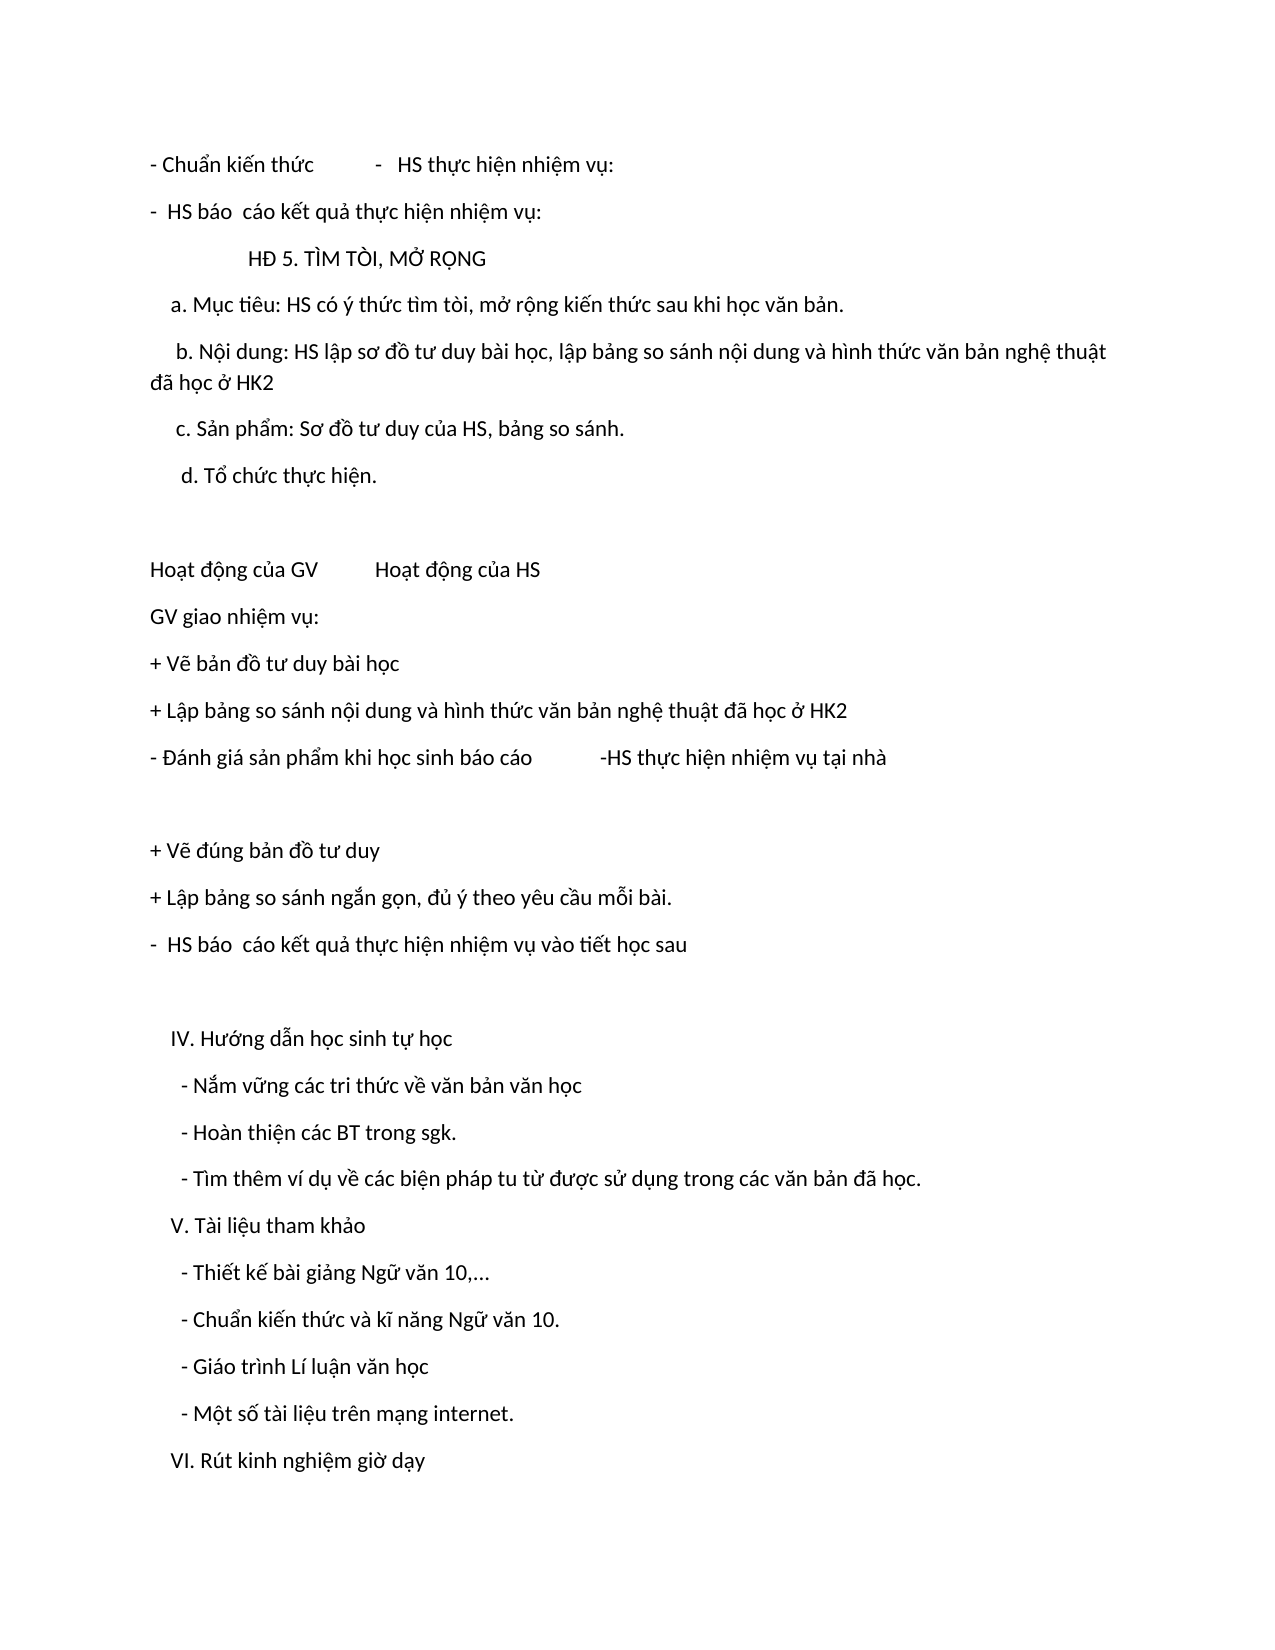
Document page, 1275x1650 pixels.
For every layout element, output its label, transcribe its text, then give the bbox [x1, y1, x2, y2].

text + Lập bảng so sánh ngắn gọn, đủ ý theo yêu cầu mỗi bài. [150, 883, 1125, 911]
text d. Tổ chức thực hiện. [150, 461, 1125, 489]
text - HS báo cáo kết quả thực hiện nhiệm vụ: [150, 197, 1125, 225]
text - HS báo cáo kết quả thực hiện nhiệm vụ vào tiết học sau [150, 930, 1125, 958]
text c. Sản phẩm: Sơ đồ tư duy của HS, bảng so sánh. [150, 414, 1125, 443]
text Hoạt động của GV Hoạt động của HS [150, 555, 1125, 583]
text HĐ 5. TÌM TÒI, MỞ RỘNG [150, 244, 1125, 272]
text + Vẽ bản đồ tư duy bài học [150, 649, 1125, 677]
text - Giáo trình Lí luận văn học [150, 1352, 1125, 1380]
text - Chuẩn kiến thức và kĩ năng Ngữ văn 10. [150, 1305, 1125, 1333]
text VI. Rút kinh nghiệm giờ dạy [150, 1446, 1125, 1474]
text + Vẽ đúng bản đồ tư duy [150, 836, 1125, 864]
text - Nắm vững các tri thức về văn bản văn học [150, 1071, 1125, 1099]
text b. Nội dung: HS lập sơ đồ tư duy bài học, lập bảng so sánh nội dung và hình thức văn bản nghệ thuật đã học ở HK2 [150, 337, 1125, 396]
text - Hoàn thiện các BT trong sgk. [150, 1118, 1125, 1146]
text GV giao nhiệm vụ: [150, 602, 1125, 630]
text - Một số tài liệu trên mạng internet. [150, 1399, 1125, 1427]
text IV. Hướng dẫn học sinh tự học [150, 1024, 1125, 1052]
text + Lập bảng so sánh nội dung và hình thức văn bản nghệ thuật đã học ở HK2 [150, 696, 1125, 724]
text - Tìm thêm ví dụ về các biện pháp tu từ được sử dụng trong các văn bản đã học. [150, 1164, 1125, 1193]
text - Đánh giá sản phẩm khi học sinh báo cáo -HS thực hiện nhiệm vụ tại nhà [150, 743, 1125, 771]
text - Thiết kế bài giảng Ngữ văn 10,... [150, 1258, 1125, 1286]
text V. Tài liệu tham khảo [150, 1211, 1125, 1239]
text a. Mục tiêu: HS có ý thức tìm tòi, mở rộng kiến thức sau khi học văn bản. [150, 291, 1125, 319]
text - Chuẩn kiến thức - HS thực hiện nhiệm vụ: [150, 150, 1125, 178]
